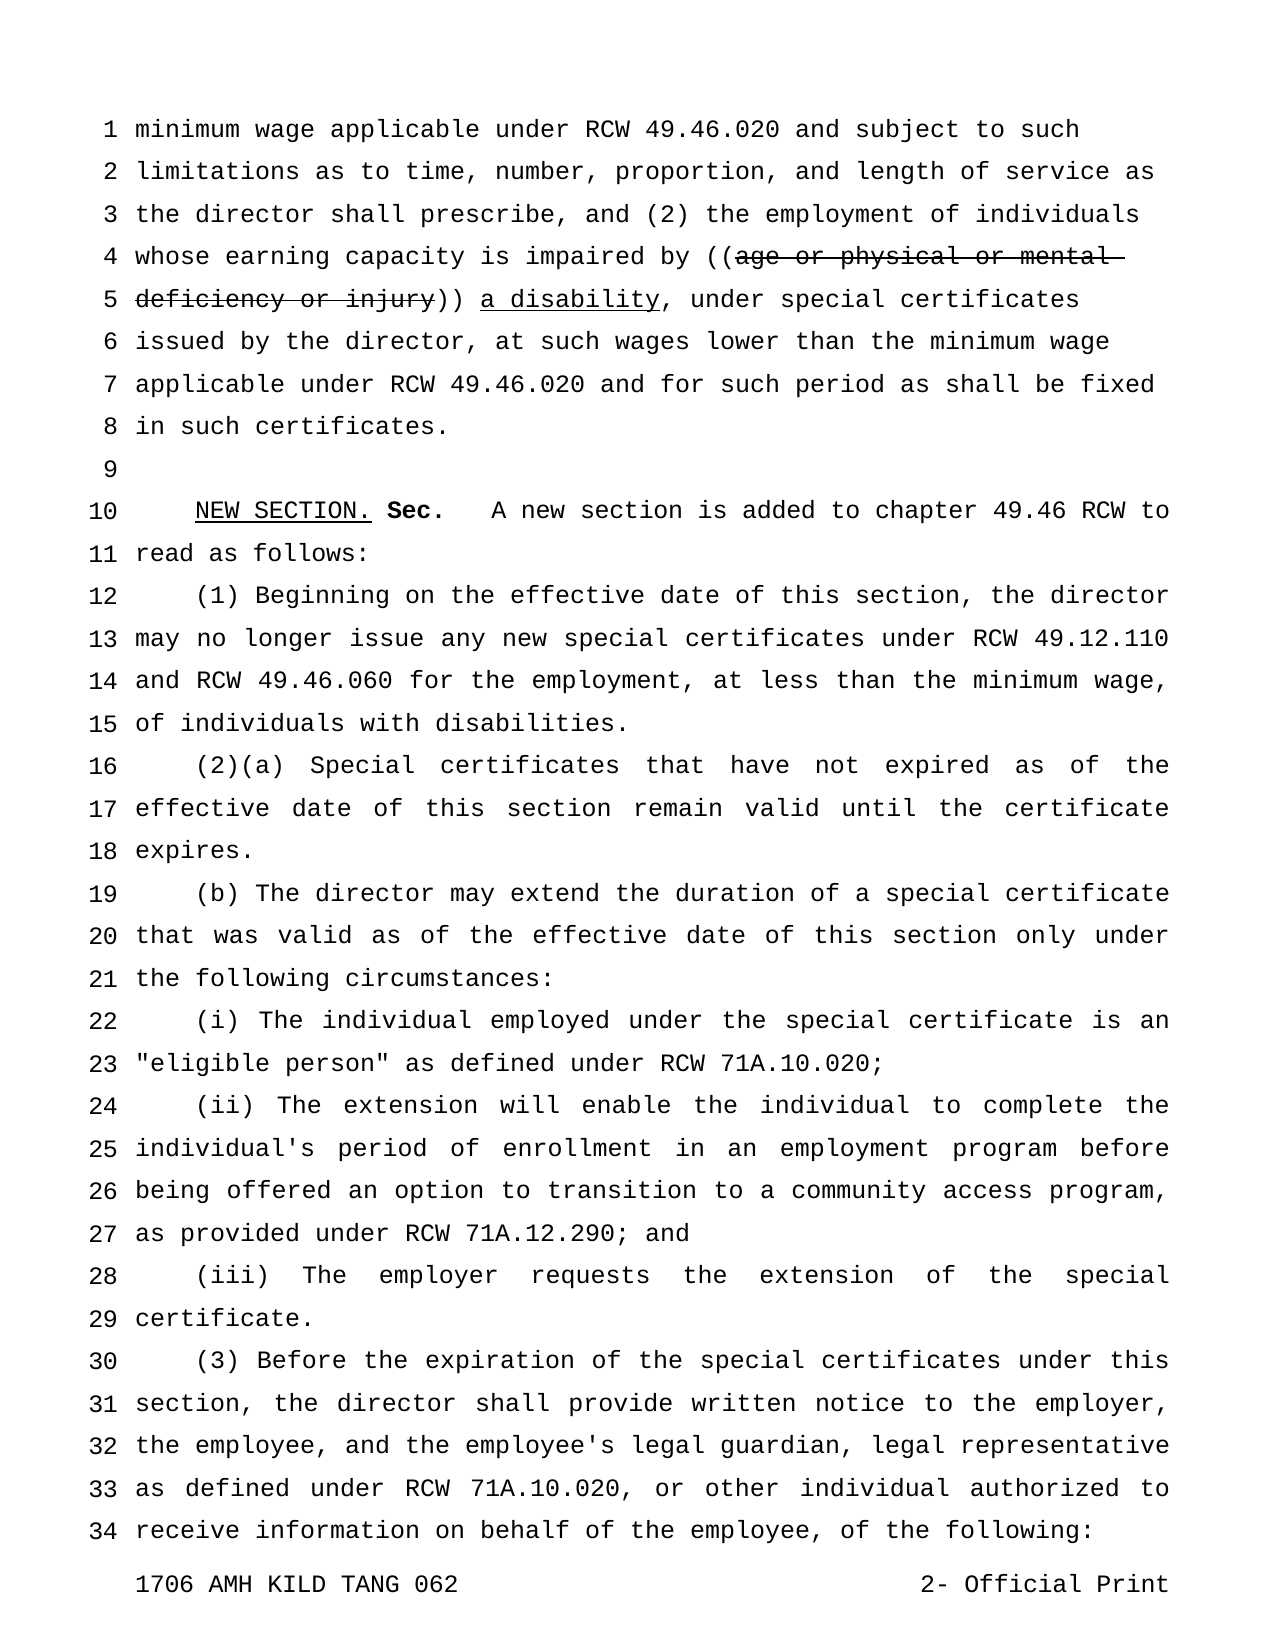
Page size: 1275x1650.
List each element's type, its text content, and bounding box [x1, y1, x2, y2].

text (3) Before the expiration of the special certificates under this section, the director shall provide written notice to the employer, the employee, and the employee's legal guardian, legal representative as defined under RCW 71A.10.020, or other individual authorized to receive information on behalf of the employee, of the following: [135, 1335, 1170, 1547]
text NEW SECTION. Sec. A new section is added to chapter 49.46 RCW to read as follows: [135, 485, 1170, 570]
text (iii) The employer requests the extension of the special certificate. [135, 1250, 1170, 1335]
text (ii) The extension will enable the individual to complete the individual's period of enrollment in an employment program before being offered an option to transition to a community access program, as provided under RCW 71A.12.290; and [135, 1080, 1170, 1250]
text (1) Beginning on the effective date of this section, the director may no longer issue any new special certificates under RCW 49.12.110 and RCW 49.46.060 for the employment, at less than the minimum wage, of individuals with disabilities. [135, 570, 1170, 740]
text (i) The individual employed under the special certificate is an "eligible person" as defined under RCW 71A.10.020; [135, 995, 1170, 1080]
text (2)(a) Special certificates that have not expired as of the effective date of this section remain valid until the certificate expires. [135, 740, 1170, 867]
text (b) The director may extend the duration of a special certificate that was valid as of the effective date of this section only under the following circumstances: [135, 867, 1170, 995]
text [135, 103, 1170, 443]
